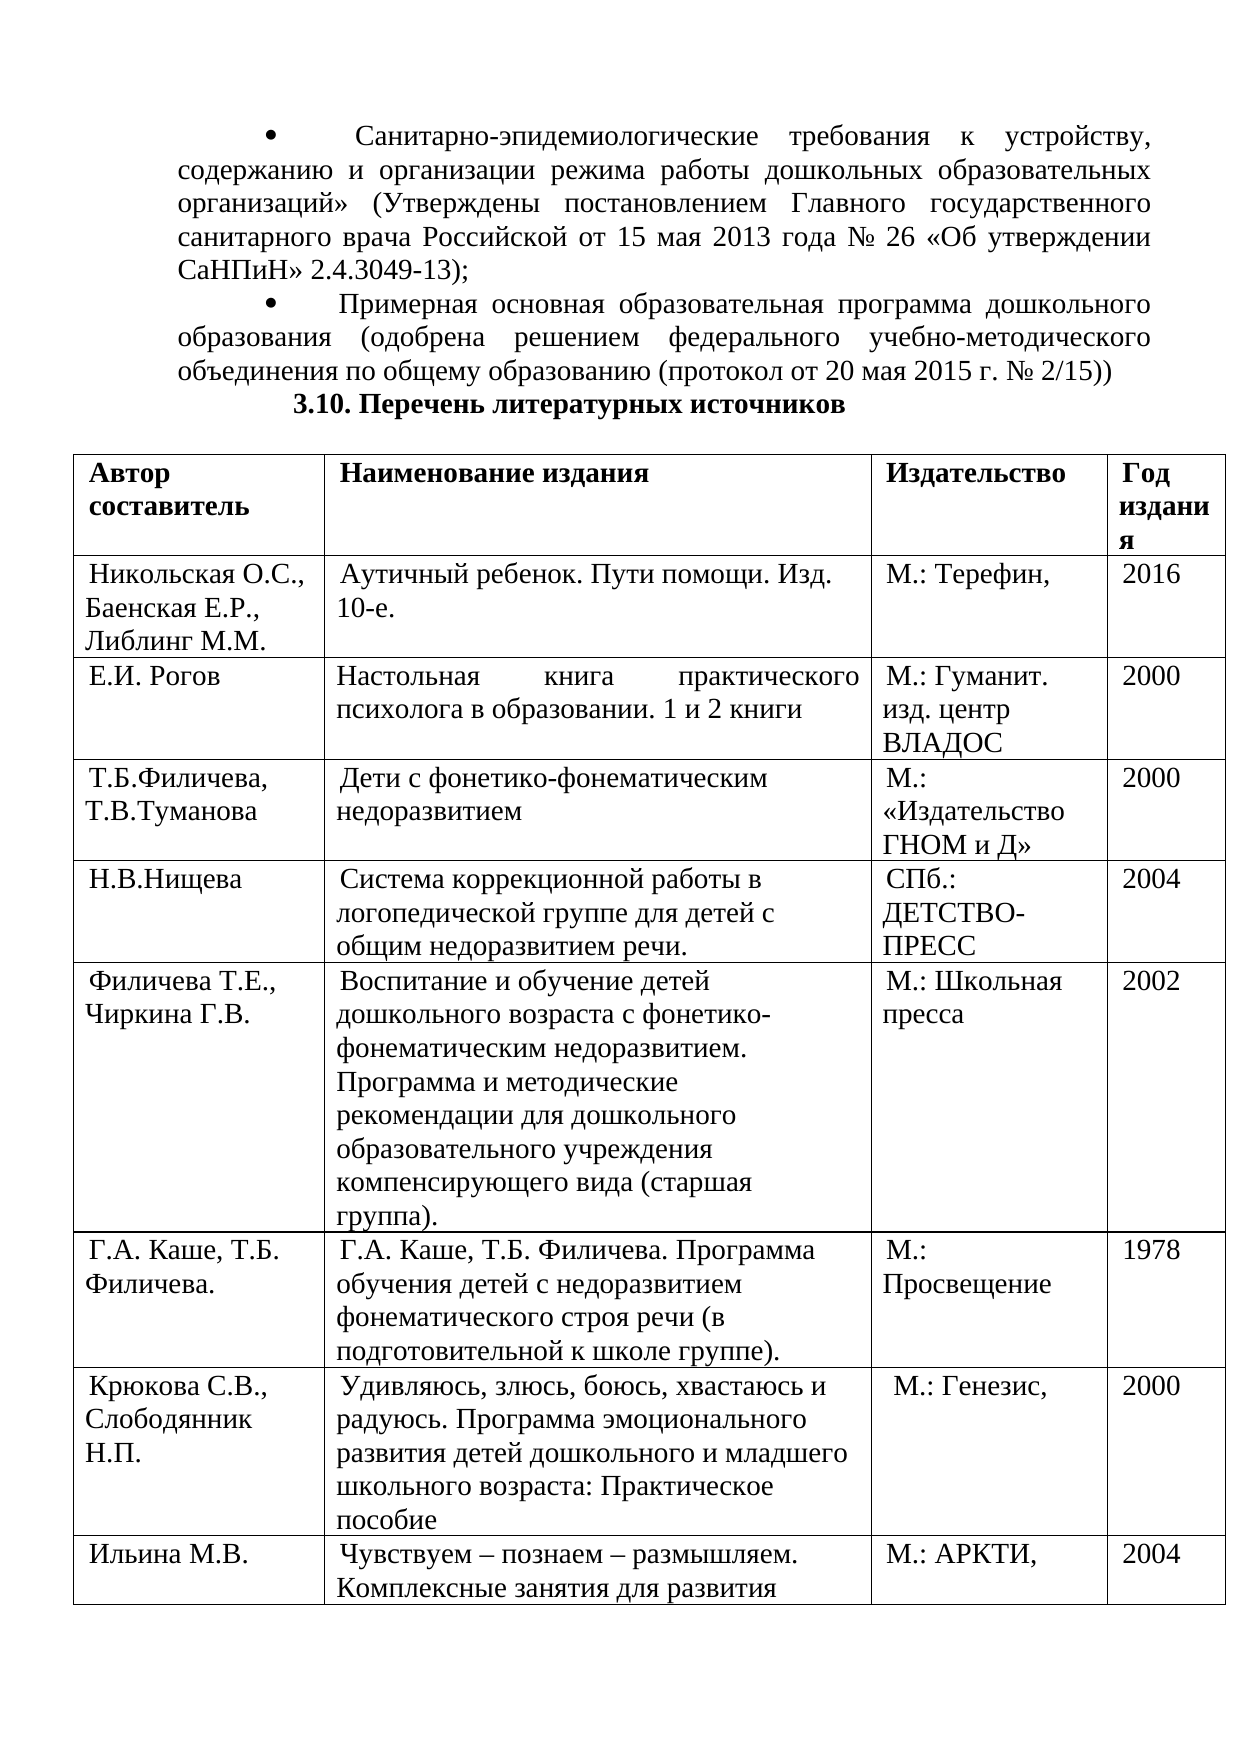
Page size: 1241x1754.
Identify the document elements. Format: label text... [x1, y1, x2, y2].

table_cell Воспитание и обучение детей дошкольного возраста с фонетико-фонематическим недоразвитием. Программа и методические рекомендации для дошкольного образовательного учреждения компенсирующего вида (старшая группа). [325, 963, 871, 1231]
table_cell Крюкова С.В., Слободянник Н.П. [74, 1368, 324, 1535]
table_cell Н.В.Нищева [74, 861, 324, 962]
table_cell Настольная книга практического психолога в образовании. 1 и 2 книги [325, 658, 871, 759]
table_cell Г.А. Каше, Т.Б. Филичева. Программа обучения детей с недоразвитием фонематического строя речи (в подготовительной к школе группе). [325, 1233, 871, 1367]
table_cell Филичева Т.Е., Чиркина Г.В. [74, 963, 324, 1231]
table_cell 1978 [1108, 1233, 1225, 1367]
table_cell Удивляюсь, злюсь, боюсь, хвастаюсь и радуюсь. Программа эмоционального развития детей дошкольного и младшего школьного возраста: Практическое пособие [325, 1368, 871, 1535]
table_cell М.: АРКТИ, [872, 1536, 1107, 1603]
table_cell М.: Гуманит. изд. центр ВЛАДОС [872, 658, 1107, 759]
table_cell 2000 [1108, 760, 1225, 860]
list Санитарно-эпидемиологические требования к устройству, содержанию и организации режима работы дошкольных образовательных организаций» (Утверждены постановлением Главного государственного санитарного врача Российской от 15 мая 2013 года № 26 «Об утверждении СаНПиН» 2.4.3049-13); [177, 118, 1152, 286]
table_header Автор составитель [74, 455, 324, 555]
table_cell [325, 1536, 871, 1603]
table_cell М.: Школьная пресса [872, 963, 1107, 1231]
table_cell Система коррекционной работы в логопедической группе для детей с общим недоразвитием речи. [325, 861, 871, 962]
table_cell 2002 [1108, 963, 1225, 1231]
table_cell 2004 [1108, 861, 1225, 962]
table_cell 2004 [1108, 1536, 1225, 1603]
table_header Издательство [872, 455, 1107, 555]
table_cell Г.А. Каше, Т.Б. Филичева. [74, 1233, 324, 1367]
table_cell М.: Терефин, [872, 556, 1107, 657]
text 3.10. Перечень литературных источников [204, 387, 1152, 420]
table_cell Дети с фонетико-фонематическим недоразвитием [325, 760, 871, 860]
table_cell М.: «Издательство ГНОМ и Д» [872, 760, 1107, 860]
table_cell Аутичный ребенок. Пути помощи. Изд. 10-е. [325, 556, 871, 657]
table_header Год издания [1108, 455, 1225, 555]
table_cell 2000 [1108, 1368, 1225, 1535]
table_cell СПб.: ДЕТСТВО-ПРЕСС [872, 861, 1107, 962]
table_cell Ильина М.В. [74, 1536, 324, 1603]
table_cell М.: Генезис, [872, 1368, 1107, 1535]
table_cell Т.Б.Филичева, Т.В.Туманова [74, 760, 324, 860]
table_cell М.: Просвещение [872, 1233, 1107, 1367]
table_header Наименование издания [325, 455, 871, 555]
list Примерная основная образовательная программа дошкольного образования (одобрена решением федерального учебно-методического объединения по общему образованию (протокол от 20 мая 2015 г. № 2/15)) [177, 286, 1152, 387]
table_cell 2000 [1108, 658, 1225, 759]
table_cell 2016 [1108, 556, 1225, 657]
table_cell Никольская О.С., Баенская Е.Р., Либлинг М.М. [74, 556, 324, 657]
table_cell Е.И. Рогов [74, 658, 324, 759]
